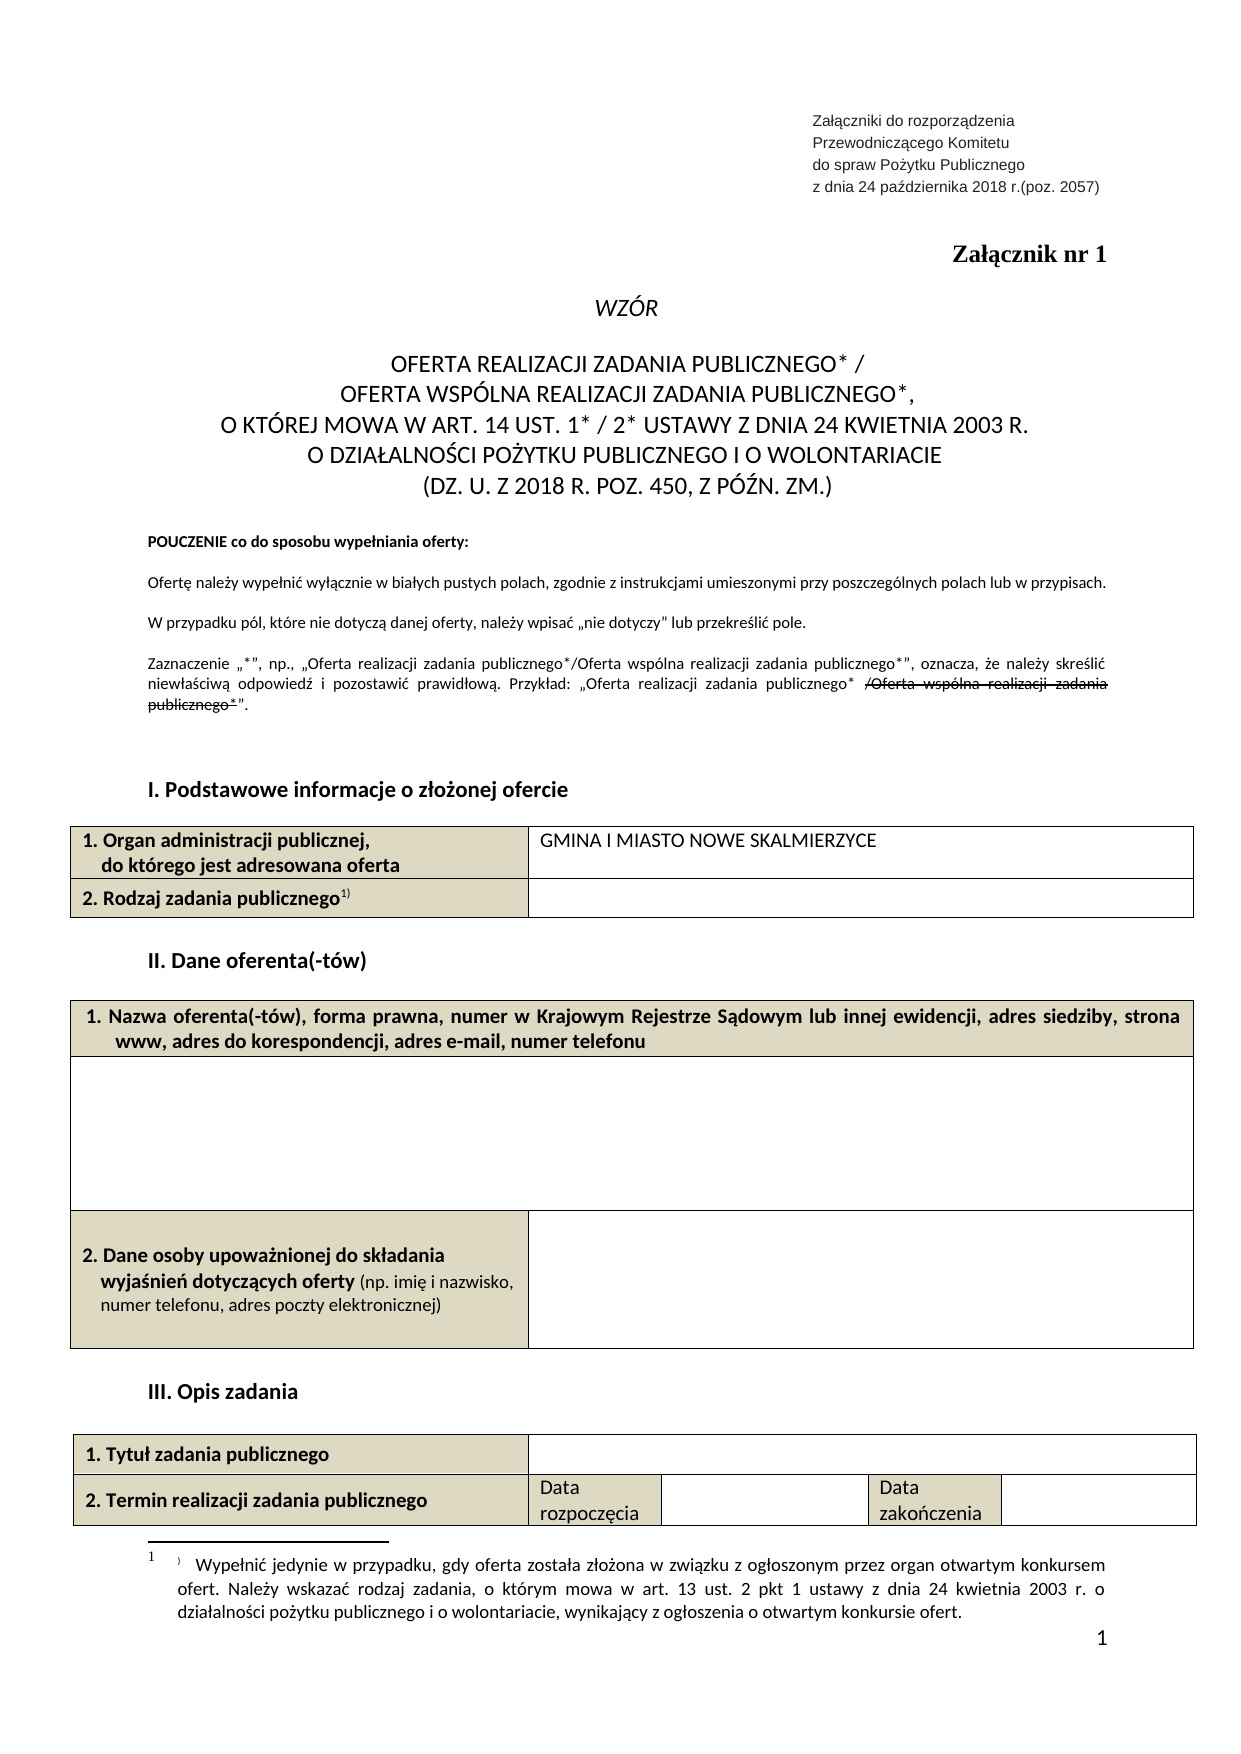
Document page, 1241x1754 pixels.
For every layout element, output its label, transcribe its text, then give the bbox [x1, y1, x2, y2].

text Ofertę należy wypełnić wyłącznie w białych pustych polach, zgodnie z instrukcjami umieszonymi przy poszczególnych polach lub w przypisach. [148, 572, 1107, 592]
table_header GMINA I MIASTO NOWE SKALMIERZYCE [529, 827, 1193, 878]
text Załącznik nr 1 [148, 239, 1107, 268]
text III. Opis zadania [148, 1377, 1107, 1405]
text I. Podstawowe informacje o złożonej ofercie [148, 775, 1107, 803]
table_cell 2. Termin realizacji zadania publicznego [74, 1475, 528, 1525]
text OFERTA WSPÓLNA REALIZACJI ZADANIA PUBLICZNEGO*, [148, 379, 1107, 409]
text II. Dane oferenta(-tów) [148, 946, 1107, 974]
table_cell [71, 1057, 1193, 1210]
table_cell 2. Dane osoby upoważnionej do składania wyjaśnień dotyczących oferty (np. imię i nazwisko, numer telefonu, adres poczty elektronicznej) [71, 1211, 528, 1348]
table_cell 2. Rodzaj zadania publicznego) [71, 879, 528, 917]
text W przypadku pól, które nie dotyczą danej oferty, należy wpisać „nie dotyczy” lub przekreślić pole. [148, 612, 1107, 633]
table_header 1. Organ administracji publicznej, do którego jest adresowana oferta [71, 827, 528, 878]
table_cell [529, 879, 1193, 917]
table_cell [662, 1475, 868, 1525]
text Zaznaczenie „*”, np., „Oferta realizacji zadania publicznego*/Oferta wspólna realizacji zadania publicznego*”, oznacza, że należy skreślić niewłaściwą odpowiedź i pozostawić prawidłową. Przykład: „Oferta realizacji zadania publicznego* /Oferta wspólna realizacji zadania publicznego*”. [148, 653, 1107, 714]
table_cell Data rozpoczęcia [529, 1475, 661, 1525]
text Załączniki do rozporządzenia Przewodniczącego Komitetu do spraw Pożytku Publicznego z dnia 24 października 2018 r.(poz. 2057) [812, 112, 1107, 196]
table_header 1. Nazwa oferenta(-tów), forma prawna, numer w Krajowym Rejestrze Sądowym lub innej ewidencji, adres siedziby, strona www, adres do korespondencji, adres e-mail, numer telefonu [71, 1001, 1193, 1056]
table_cell Data zakończenia [869, 1475, 1001, 1525]
table_header [529, 1435, 1196, 1473]
table_header 1. Tytuł zadania publicznego [74, 1435, 528, 1473]
text POUCZENIE co do sposobu wypełniania oferty: [148, 531, 1107, 552]
text OFERTA REALIZACJI ZADANIA PUBLICZNEGO* / [148, 348, 1107, 379]
table_cell [1002, 1475, 1196, 1525]
text WZÓR [148, 293, 1107, 323]
table_cell [529, 1211, 1193, 1348]
text O KTÓREJ MOWA W ART. 14 UST. 1* / 2* USTAWY Z DNIA 24 KWIETNIA 2003 R. O DZIAŁALNOŚCI POŻYTKU PUBLICZNEGO I O WOLONTARIACIE (DZ. U. Z 2018 R. POZ. 450, Z PÓŹN. ZM.) [148, 409, 1107, 501]
